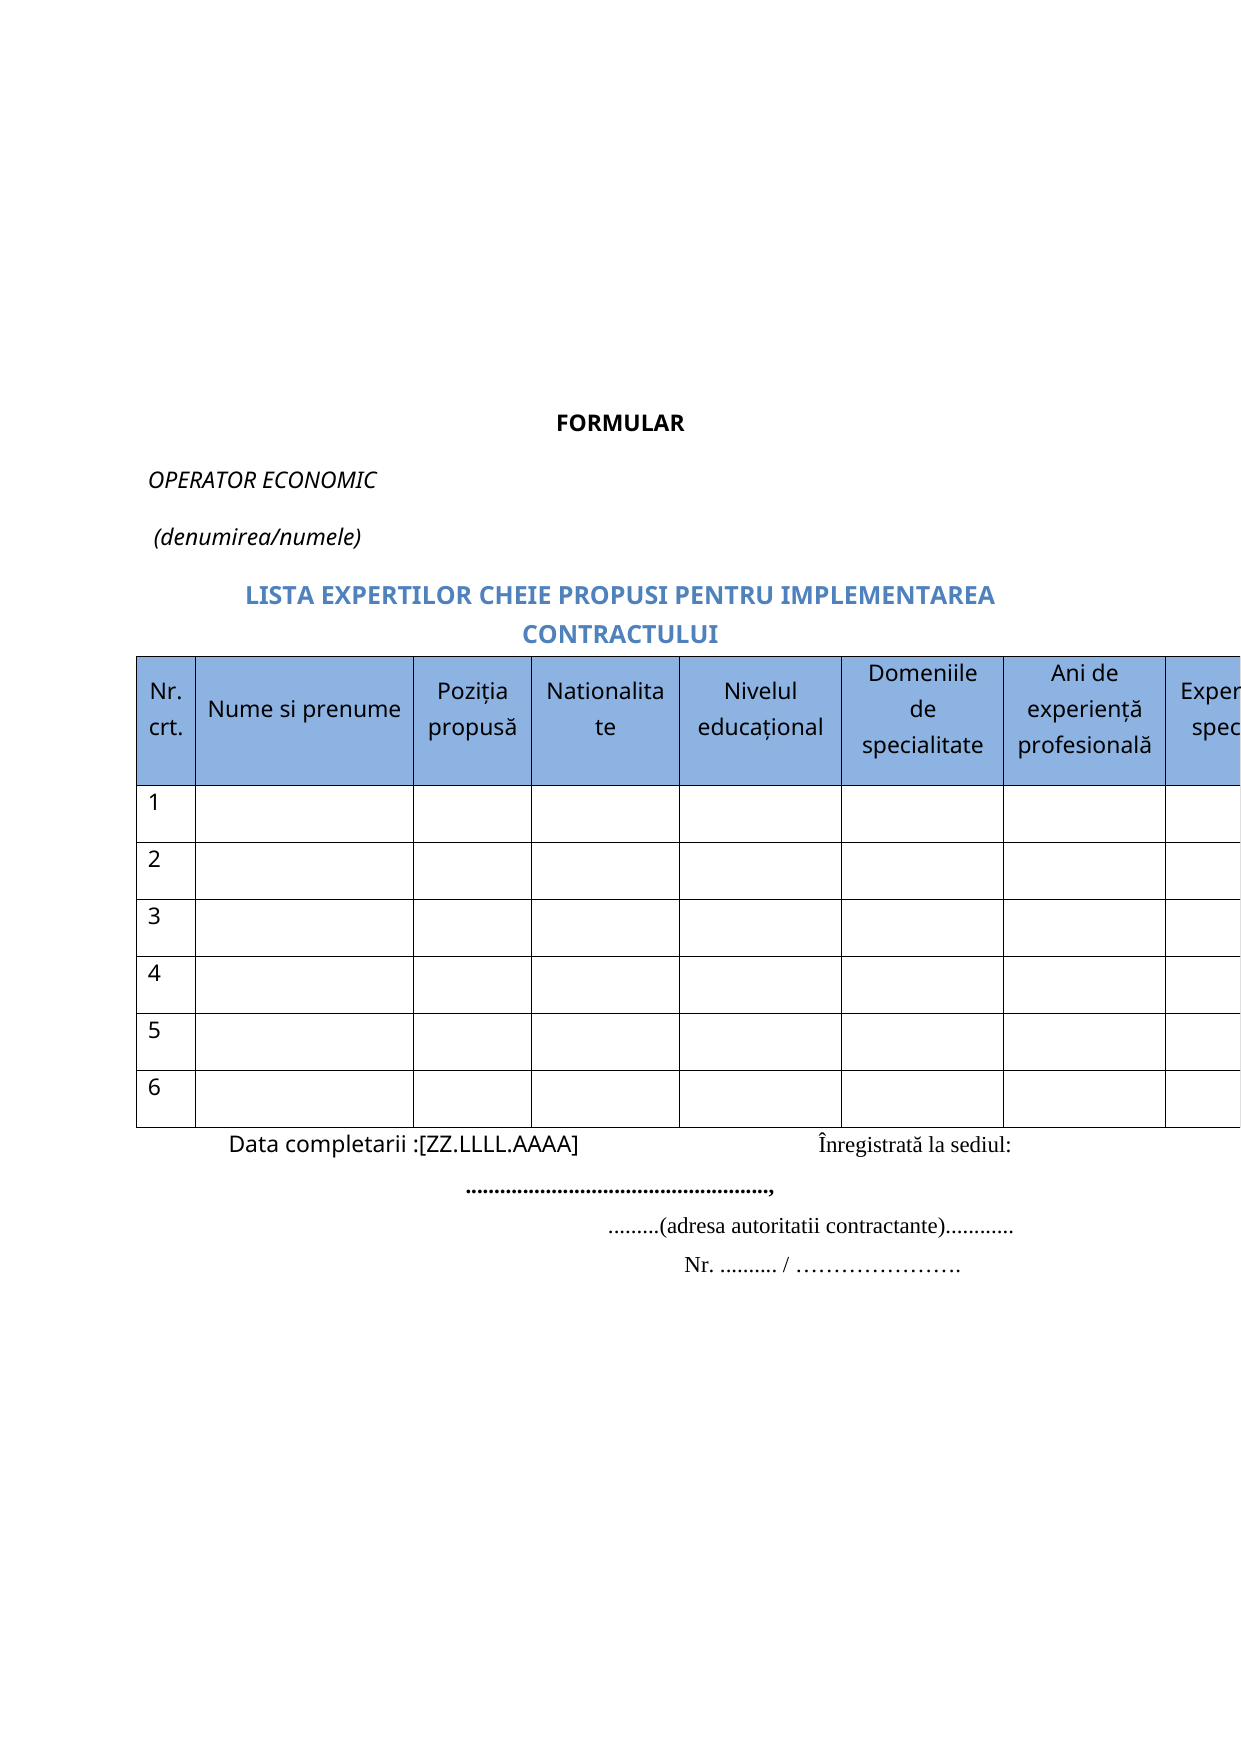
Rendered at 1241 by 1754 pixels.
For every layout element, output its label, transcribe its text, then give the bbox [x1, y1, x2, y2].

table_cell [842, 1014, 1003, 1070]
table_cell [532, 843, 679, 899]
table_cell [680, 957, 841, 1013]
table_header Nr. crt. [137, 657, 195, 785]
text OPERATOR ECONOMIC [148, 464, 1093, 495]
subtitle LISTA EXPERTILOR CHEIE PROPUSI PENTRU IMPLEMENTAREA CONTRACTULUI [148, 578, 1093, 651]
table_cell [414, 843, 531, 899]
table_cell [1004, 900, 1165, 956]
table_cell [1166, 957, 1240, 1013]
table_cell [1166, 1071, 1240, 1127]
table_cell [1004, 957, 1165, 1013]
table_cell [842, 1071, 1003, 1127]
table_cell [680, 1071, 841, 1127]
table_cell [842, 786, 1003, 842]
table_cell [414, 1014, 531, 1070]
table_header Nivelul educațional [680, 657, 841, 785]
table_cell 3 [137, 900, 195, 956]
table_cell [680, 1014, 841, 1070]
table_cell [1166, 1014, 1240, 1070]
text Nr. .......... / …………………. [148, 1251, 1093, 1277]
table_cell [842, 957, 1003, 1013]
table_cell [414, 1071, 531, 1127]
table_cell 5 [137, 1014, 195, 1070]
table_header Nume si prenume [196, 657, 413, 785]
table_header Ani de experiență profesională [1004, 657, 1165, 785]
text (denumirea/numele) [148, 521, 1093, 552]
table_cell [1004, 1014, 1165, 1070]
table_cell [680, 900, 841, 956]
text FORMULAR [148, 375, 1093, 439]
table_cell [532, 786, 679, 842]
table_cell [196, 1014, 413, 1070]
table_cell [1004, 843, 1165, 899]
table_header Experiența specifică [1166, 657, 1240, 785]
table_cell [1004, 786, 1165, 842]
table_cell [842, 843, 1003, 899]
table_cell [532, 957, 679, 1013]
text Data completarii :[ZZ.LLLL.AAAA] Înregistrată la sediul: ....................................................., [148, 1128, 1093, 1198]
table_cell 2 [137, 843, 195, 899]
table_cell [1166, 786, 1240, 842]
table_cell [532, 1071, 679, 1127]
table_header Nationalitate [532, 657, 679, 785]
text .........(adresa autoritatii contractante)............ [148, 1212, 1093, 1238]
table_cell [196, 1071, 413, 1127]
table_header Domeniile de specialitate [842, 657, 1003, 785]
table_cell [196, 957, 413, 1013]
table_cell [1166, 843, 1240, 899]
table_cell [1166, 900, 1240, 956]
table_cell [414, 900, 531, 956]
table_cell [1004, 1071, 1165, 1127]
table_cell [680, 843, 841, 899]
table_cell [414, 957, 531, 1013]
table_cell [196, 786, 413, 842]
table_cell 6 [137, 1071, 195, 1127]
table_cell 4 [137, 957, 195, 1013]
table_cell [842, 900, 1003, 956]
table_cell [532, 900, 679, 956]
table_cell [196, 900, 413, 956]
table_cell 1 [137, 786, 195, 842]
table_cell [680, 786, 841, 842]
table_cell [532, 1014, 679, 1070]
table_cell [196, 843, 413, 899]
table_cell [414, 786, 531, 842]
table_header Poziția propusă [414, 657, 531, 785]
